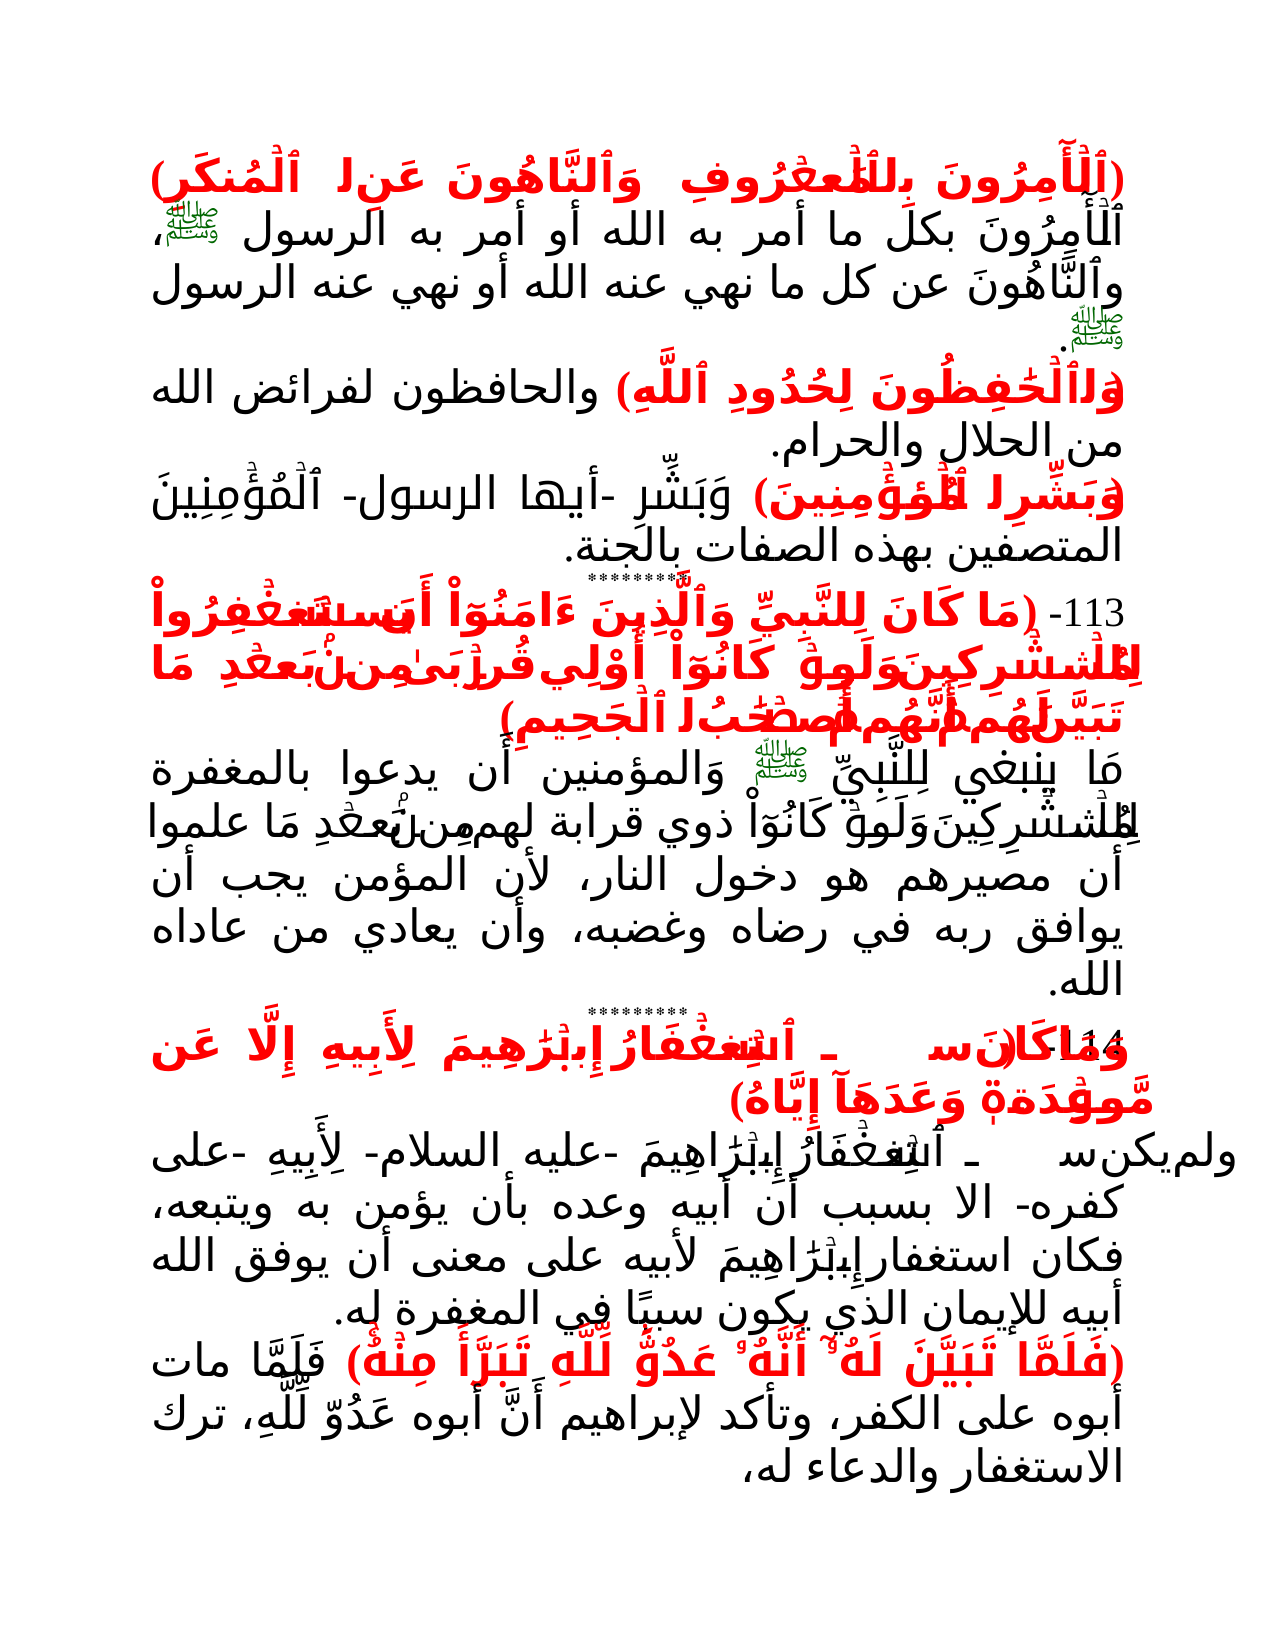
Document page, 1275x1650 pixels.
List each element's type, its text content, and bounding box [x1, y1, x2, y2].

text مَا ينبغي لِلنَّبِيِّ ﷺ وَالمؤمنين أَن يدعوا بالمغفرة لِلۡمُشۡرِكِينَ، وَلَوۡ كَانُوٓاْ ذوي قرابة لهم، مِنۢ بَعۡدِ مَا علموا أن مصيرهم هو دخول النار، لأن المؤمن يجب أن يوافق ربه في رضاه وغضبه، وأن يعادي من عاداه الله. [150, 742, 1125, 1006]
text (فَلَمَّا تَبَيَّنَ لَهُۥٓ أَنَّهُۥ عَدُوّٞ لِّلَّهِ تَبَرَّأَ مِنۡهُۚ) فَلَمَّا مات أبوه على الكفر، وتأكد لإبراهيم أَنَّ أبوه عَدُوّ لِّلَّهِ، ترك الاستغفار والدعاء له، [150, 1334, 1125, 1492]
text (وَٱلۡحَٰفِظُونَ لِحُدُودِ ٱللَّهِ) والحافظون لفرائض الله من الحلال والحرام. [150, 361, 1125, 466]
text (وَبَشِّرِ ٱلۡمُؤۡمِنِينَ) وَبَشِّرِ -أيها الرسول- ٱلۡمُؤۡمِنِينَ المتصفين بهذه الصفات بالجنة. [150, 466, 1125, 572]
text (ٱلۡأٓمِرُونَ بِٱلۡمَعۡرُوفِ وَٱلنَّاهُونَ عَنِ ٱلۡمُنكَرِ) ٱلۡأٓمِرُونَ بكل ما أمر به الله أو أمر به الرسول ﷺ، وٱلنَّاهُونَ عن كل ما نهي عنه الله أو نهي عنه الرسول ﷺ. [150, 150, 1125, 361]
text ولم يكن ٱسۡتِغۡفَارُ إِبۡرَٰاهِيمَ -عليه السلام- لِأَبِيهِ -على كفره- الا بسبب أن أبيه وعده بأن يؤمن به ويتبعه، فكان استغفار إِبۡرَٰاهِيمَ لأبيه على معنى أن يوفق الله أبيه للإيمان الذي يكون سببًا في المغفرة له. [150, 1123, 1125, 1334]
text 114- (وَمَا كَانَ ٱسۡتِغۡفَارُ إِبۡرَٰهِيمَ لِأَبِيهِ إِلَّا عَن مَّوۡعِدَةٖ وَعَدَهَآ إِيَّاهُ) [150, 1018, 1125, 1123]
text 113- (مَا كَانَ لِلنَّبِيِّ وَٱلَّذِينَ ءَامَنُوٓاْ أَن يَسۡتَغۡفِرُواْ لِلۡمُشۡرِكِينَ وَلَوۡ كَانُوٓاْ أُوْلِي قُرۡبَىٰ مِنۢ بَعۡدِ مَا تَبَيَّنَ لَهُمۡ أَنَّهُمۡ أَصۡحَٰبُ ٱلۡجَحِيمِ) [150, 584, 1125, 742]
